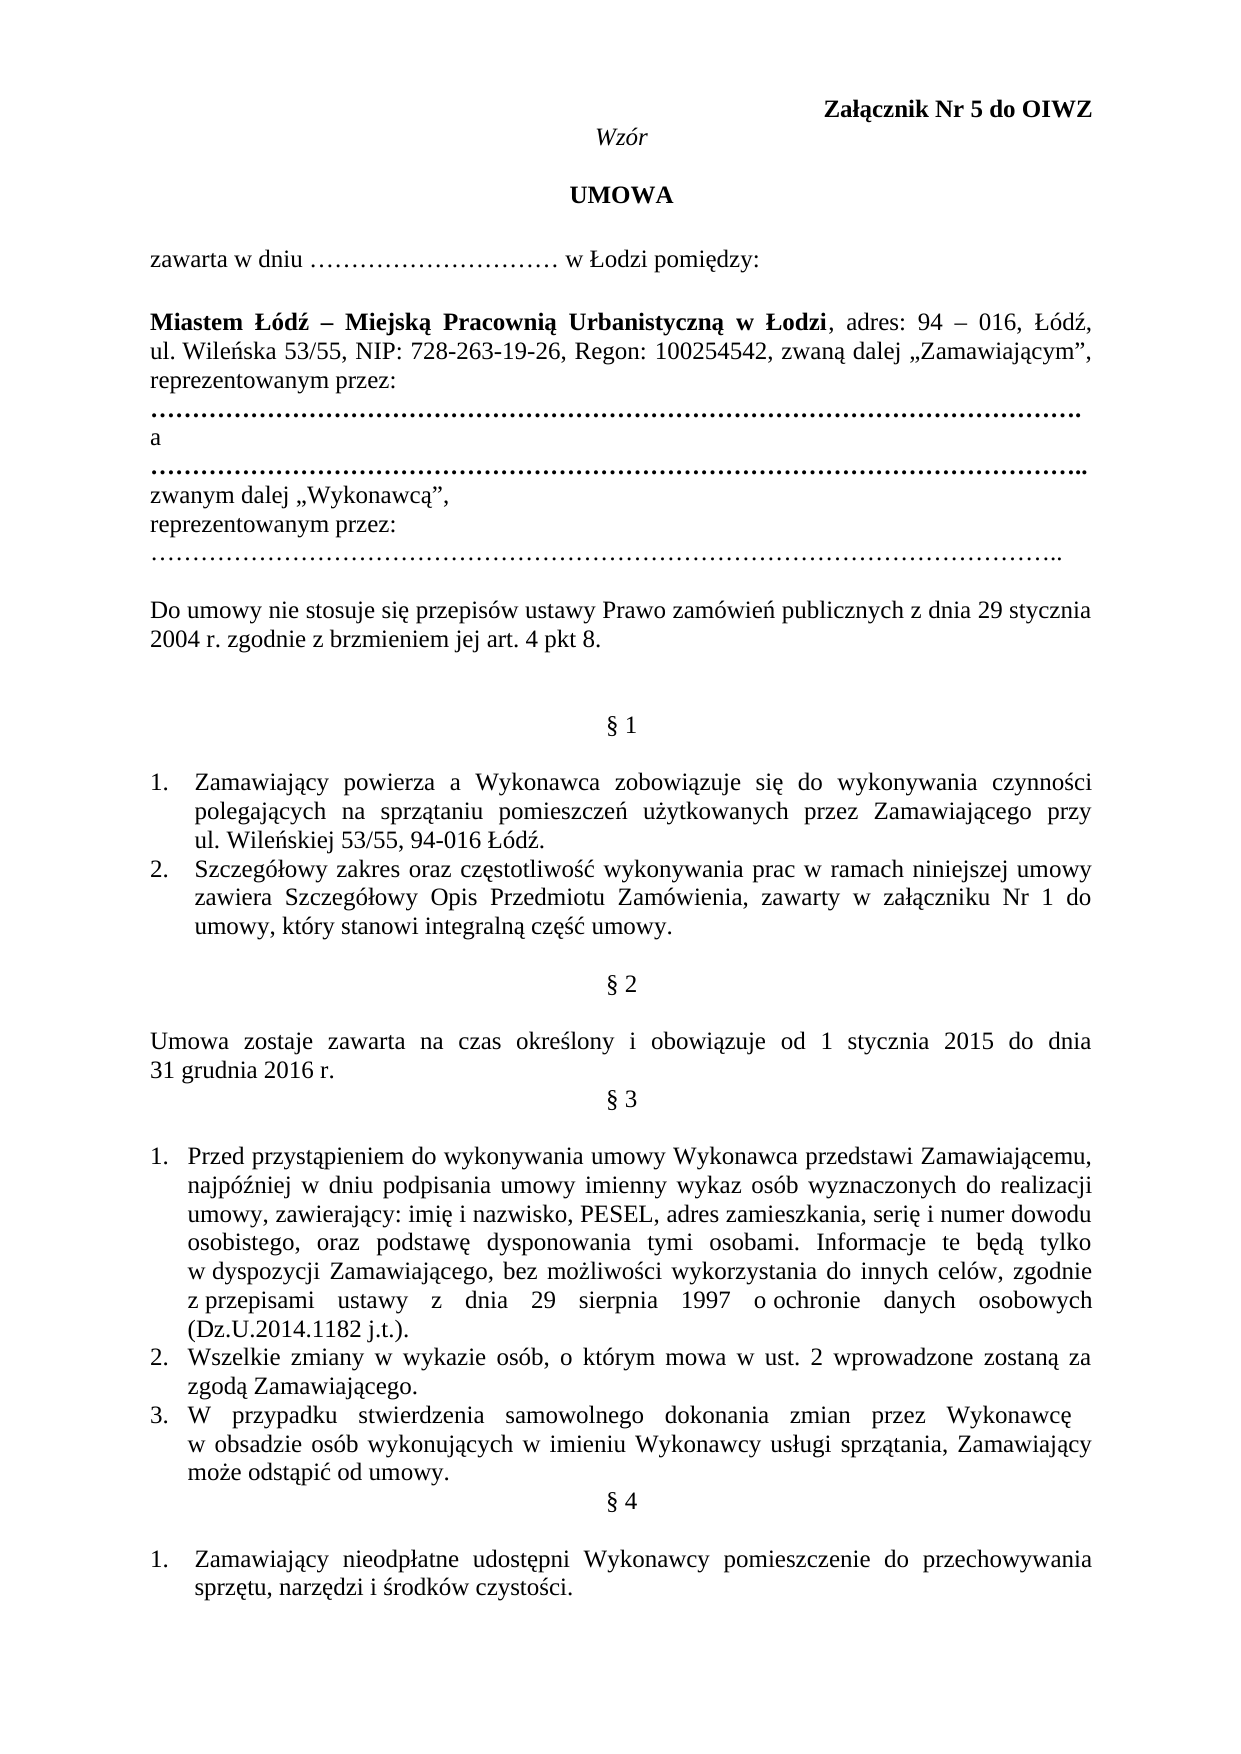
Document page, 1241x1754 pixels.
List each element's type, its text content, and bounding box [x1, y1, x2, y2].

text Wzór [150, 122, 1093, 151]
text Do umowy nie stosuje się przepisów ustawy Prawo zamówień publicznych z dnia 29 stycznia 2004 r. zgodnie z brzmieniem jej art. 4 pkt 8. [150, 595, 1093, 652]
text zawarta w dniu ………………………… w Łodzi pomiędzy: [150, 244, 1093, 272]
list Wszelkie zmiany w wykazie osób, o którym mowa w ust. 2 wprowadzone zostaną za zgodą Zamawiającego. [150, 1342, 1093, 1400]
text Miastem Łódź – Miejską Pracownią Urbanistyczną w Łodzi, adres: 94 – 016, Łódź, ul. Wileńska 53/55, NIP: 728-263-19-26, Regon: 100254542, zwaną dalej „Zamawiającym”, reprezentowanym przez: [150, 307, 1093, 394]
list W przypadku stwierdzenia samowolnego dokonania zmian przez Wykonawcę w obsadzie osób wykonujących w imieniu Wykonawcy usługi sprzątania, Zamawiający może odstąpić od umowy. [150, 1400, 1093, 1486]
text …………………………………………………………………………………………………. [150, 394, 1093, 422]
text UMOWA [150, 180, 1093, 209]
text Załącznik Nr 5 do OIWZ [150, 94, 1093, 122]
list Zamawiający powierza a Wykonawca zobowiązuje się do wykonywania czynności polegających na sprzątaniu pomieszczeń użytkowanych przez Zamawiającego przy ul. Wileńskiej 53/55, 94-016 Łódź. [150, 767, 1093, 854]
text a [150, 422, 1093, 451]
text § 2 [150, 969, 1093, 997]
text ……………………………………………………………………………………………….. [150, 537, 1093, 566]
text zwanym dalej „Wykonawcą”, [150, 480, 1093, 509]
list Szczegółowy zakres oraz częstotliwość wykonywania prac w ramach niniejszej umowy zawiera Szczegółowy Opis Przedmiotu Zamówienia, zawarty w załączniku Nr 1 do umowy, który stanowi integralną część umowy. [150, 854, 1093, 940]
list Przed przystąpieniem do wykonywania umowy Wykonawca przedstawi Zamawiającemu, najpóźniej w dniu podpisania umowy imienny wykaz osób wyznaczonych do realizacji umowy, zawierający: imię i nazwisko, PESEL, adres zamieszkania, serię i numer dowodu osobistego, oraz podstawę dysponowania tymi osobami. Informacje te będą tylko w dyspozycji Zamawiającego, bez możliwości wykorzystania do innych celów, zgodnie z przepisami ustawy z dnia 29 sierpnia 1997 o ochronie danych osobowych (Dz.U.2014.1182 j.t.). [150, 1141, 1093, 1342]
text Umowa zostaje zawarta na czas określony i obowiązuje od 1 stycznia 2015 do dnia 31 grudnia 2016 r. [150, 1026, 1093, 1084]
text reprezentowanym przez: [150, 509, 1093, 537]
list Zamawiający nieodpłatne udostępni Wykonawcy pomieszczenie do przechowywania sprzętu, narzędzi i środków czystości. [150, 1544, 1093, 1601]
text § 3 [150, 1084, 1093, 1112]
text § 1 [150, 710, 1093, 739]
text § 4 [150, 1486, 1093, 1515]
text ………………………………………………………………………………………………….. [150, 451, 1093, 480]
